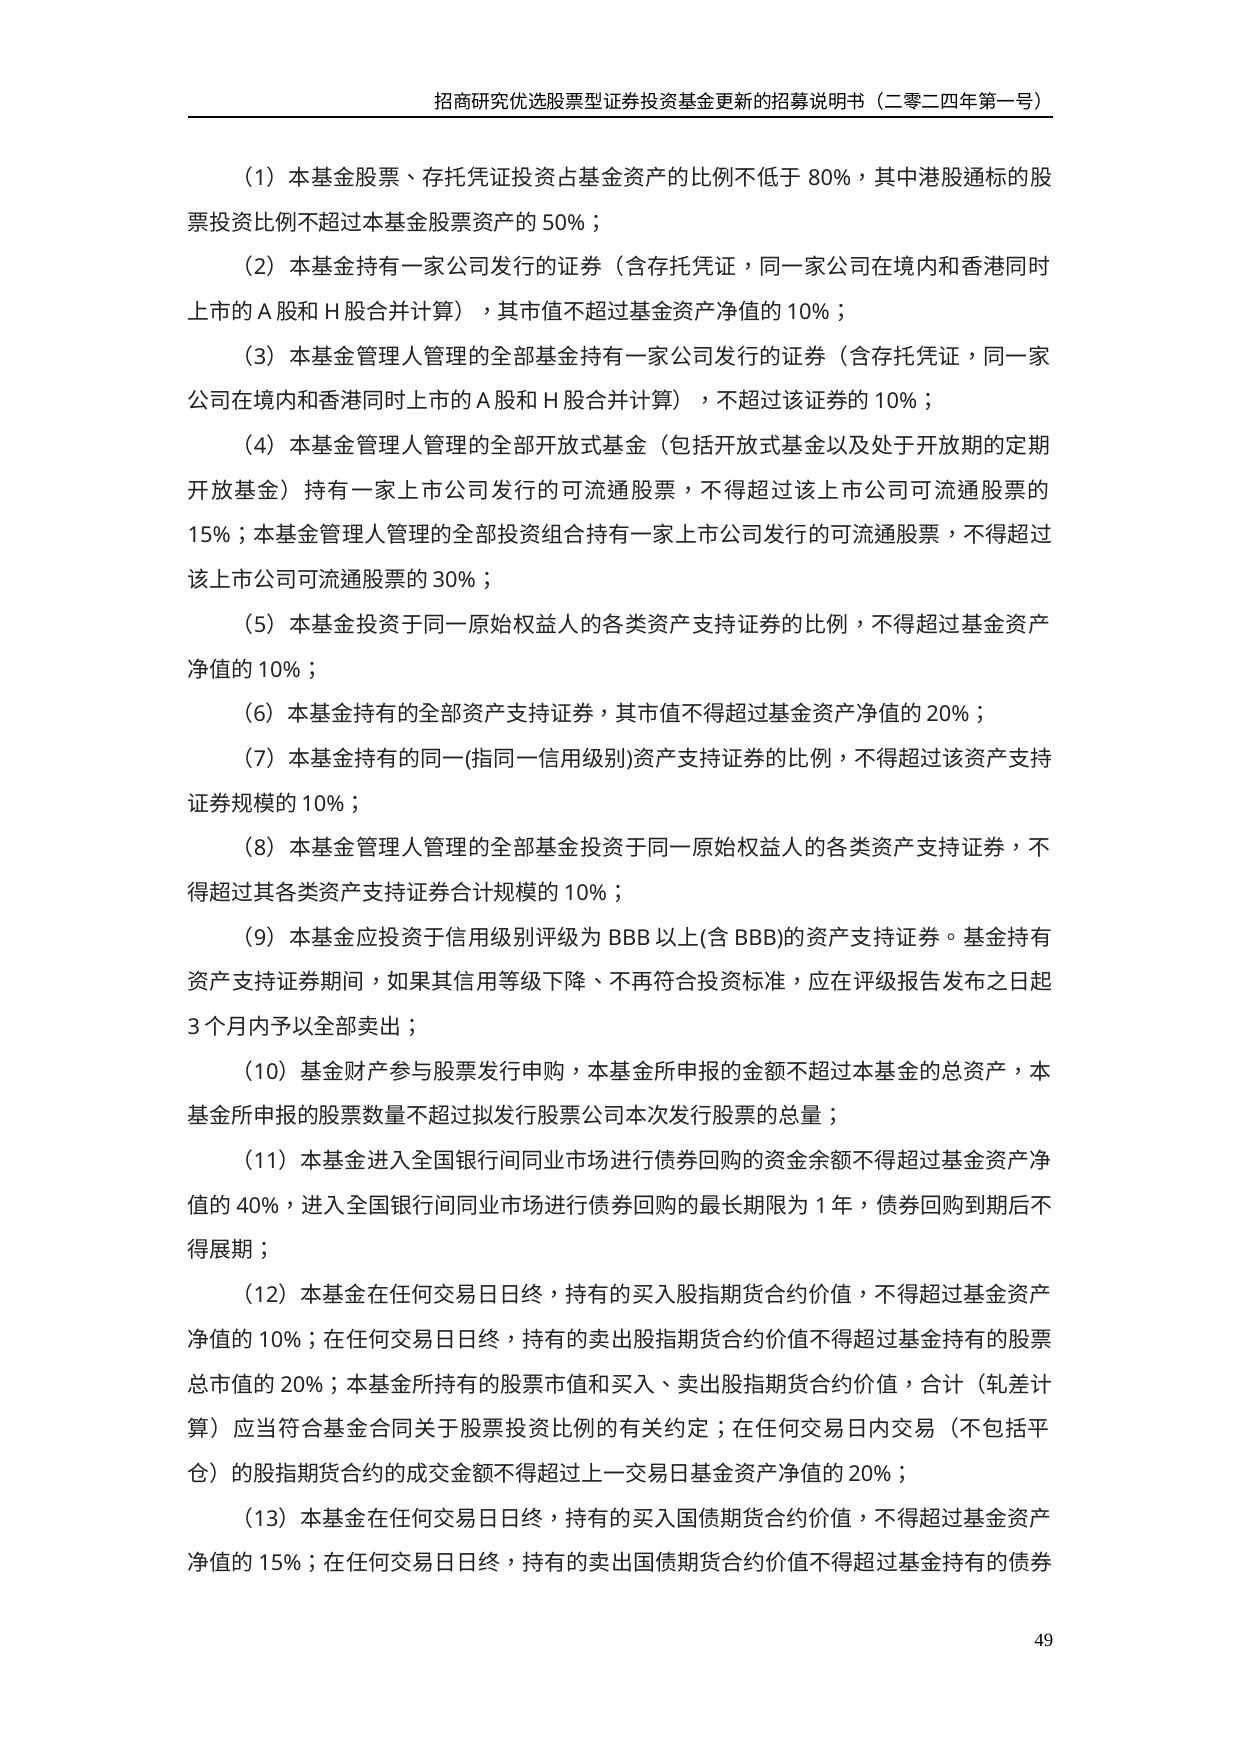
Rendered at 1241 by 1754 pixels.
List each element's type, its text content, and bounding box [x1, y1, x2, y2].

text （8）本基金管理人管理的全部基金投资于同一原始权益人的各类资产支持证券，不得超过其各类资产支持证券合计规模的10%； [187, 832, 1053, 907]
text （1）本基金股票、存托凭证投资占基金资产的比例不低于80%，其中港股通标的股票投资比例不超过本基金股票资产的50%； [187, 162, 1053, 236]
text （11）本基金进入全国银行间同业市场进行债券回购的资金余额不得超过基金资产净值的40%，进入全国银行间同业市场进行债券回购的最长期限为1年，债券回购到期后不得展期； [187, 1145, 1053, 1264]
text （10）基金财产参与股票发行申购，本基金所申报的金额不超过本基金的总资产，本基金所申报的股票数量不超过拟发行股票公司本次发行股票的总量； [187, 1056, 1053, 1130]
text （3）本基金管理人管理的全部基金持有一家公司发行的证券（含存托凭证，同一家公司在境内和香港同时上市的A股和H股合并计算），不超过该证券的10%； [187, 341, 1053, 415]
text （4）本基金管理人管理的全部开放式基金（包括开放式基金以及处于开放期的定期开放基金）持有一家上市公司发行的可流通股票，不得超过该上市公司可流通股票的15%；本基金管理人管理的全部投资组合持有一家上市公司发行的可流通股票，不得超过该上市公司可流通股票的30%； [187, 430, 1053, 594]
text （12）本基金在任何交易日日终，持有的买入股指期货合约价值，不得超过基金资产净值的10%；在任何交易日日终，持有的卖出股指期货合约价值不得超过基金持有的股票总市值的20%；本基金所持有的股票市值和买入、卖出股指期货合约价值，合计（轧差计算）应当符合基金合同关于股票投资比例的有关约定；在任何交易日内交易（不包括平仓）的股指期货合约的成交金额不得超过上一交易日基金资产净值的20%； [187, 1279, 1053, 1488]
text （2）本基金持有一家公司发行的证券（含存托凭证，同一家公司在境内和香港同时上市的A股和H股合并计算），其市值不超过基金资产净值的10%； [187, 251, 1053, 326]
text （7）本基金持有的同一(指同一信用级别)资产支持证券的比例，不得超过该资产支持证券规模的10%； [187, 743, 1053, 817]
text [187, 1503, 1053, 1577]
text （6）本基金持有的全部资产支持证券，其市值不得超过基金资产净值的20%； [187, 698, 1053, 728]
text （5）本基金投资于同一原始权益人的各类资产支持证券的比例，不得超过基金资产净值的10%； [187, 609, 1053, 683]
text （9）本基金应投资于信用级别评级为BBB以上(含BBB)的资产支持证券。基金持有资产支持证券期间，如果其信用等级下降、不再符合投资标准，应在评级报告发布之日起3个月内予以全部卖出； [187, 922, 1053, 1041]
